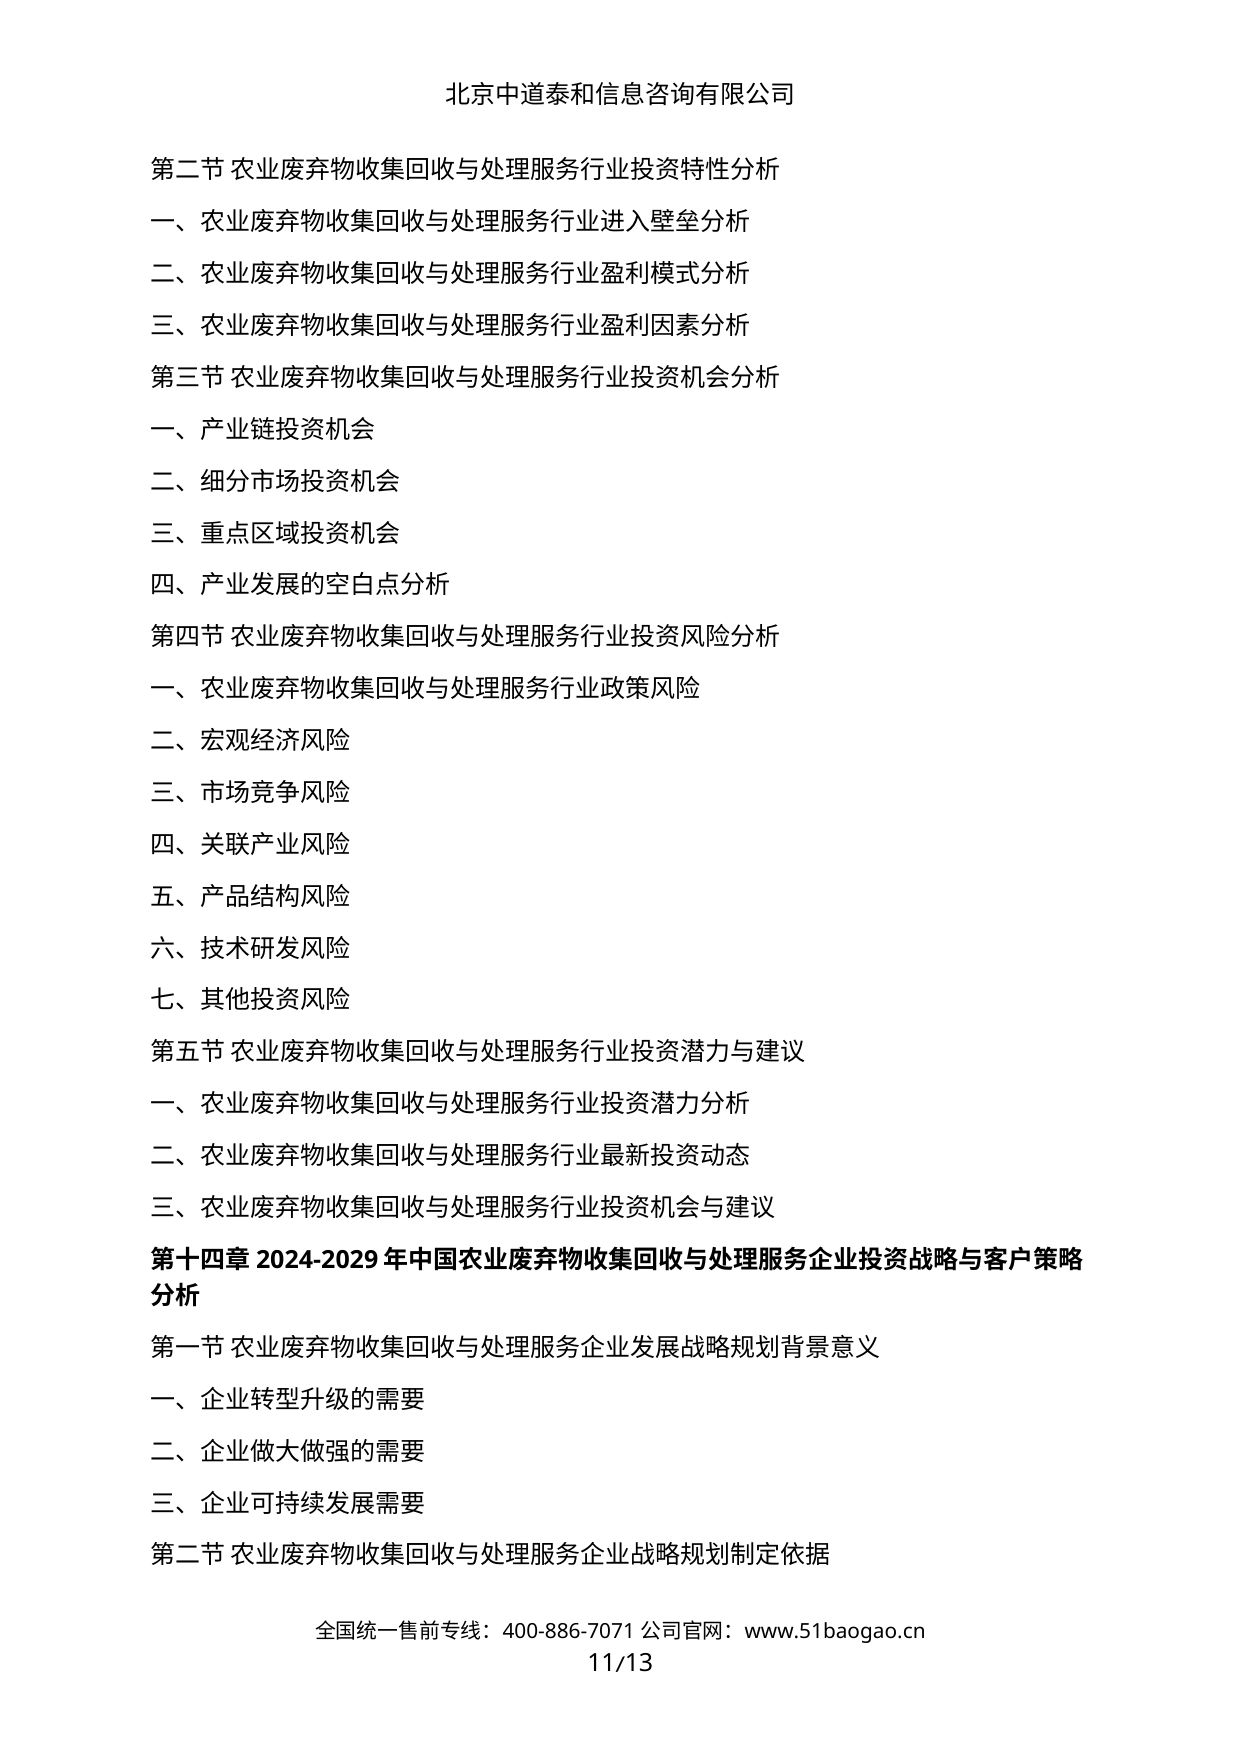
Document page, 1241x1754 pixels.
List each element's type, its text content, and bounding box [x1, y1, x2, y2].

text 一、农业废弃物收集回收与处理服务行业投资潜力分析 [150, 1084, 1090, 1120]
text 三、重点区域投资机会 [150, 513, 1090, 549]
text 四、关联产业风险 [150, 824, 1090, 861]
text 二、细分市场投资机会 [150, 461, 1090, 497]
text 一、农业废弃物收集回收与处理服务行业进入壁垒分析 [150, 202, 1090, 238]
text 第三节 农业废弃物收集回收与处理服务行业投资机会分析 [150, 357, 1090, 394]
text 第十四章 2024-2029年中国农业废弃物收集回收与处理服务企业投资战略与客户策略分析 [150, 1239, 1090, 1312]
text 五、产品结构风险 [150, 876, 1090, 912]
text 四、产业发展的空白点分析 [150, 565, 1090, 601]
text 二、农业废弃物收集回收与处理服务行业盈利模式分析 [150, 254, 1090, 290]
text 第四节 农业废弃物收集回收与处理服务行业投资风险分析 [150, 617, 1090, 653]
text 六、技术研发风险 [150, 928, 1090, 964]
text 第二节 农业废弃物收集回收与处理服务行业投资特性分析 [150, 150, 1090, 186]
text 三、农业废弃物收集回收与处理服务行业盈利因素分析 [150, 306, 1090, 342]
text 七、其他投资风险 [150, 980, 1090, 1016]
text 三、农业废弃物收集回收与处理服务行业投资机会与建议 [150, 1187, 1090, 1224]
text 第一节 农业废弃物收集回收与处理服务企业发展战略规划背景意义 [150, 1327, 1090, 1364]
text 二、企业做大做强的需要 [150, 1431, 1090, 1467]
text 一、企业转型升级的需要 [150, 1379, 1090, 1416]
text 一、农业废弃物收集回收与处理服务行业政策风险 [150, 669, 1090, 705]
text 一、产业链投资机会 [150, 409, 1090, 446]
text 二、宏观经济风险 [150, 721, 1090, 757]
text 第二节 农业废弃物收集回收与处理服务企业战略规划制定依据 [150, 1535, 1090, 1571]
text 三、企业可持续发展需要 [150, 1483, 1090, 1519]
text 第五节 农业废弃物收集回收与处理服务行业投资潜力与建议 [150, 1032, 1090, 1068]
text 三、市场竞争风险 [150, 772, 1090, 809]
text 二、农业废弃物收集回收与处理服务行业最新投资动态 [150, 1136, 1090, 1172]
